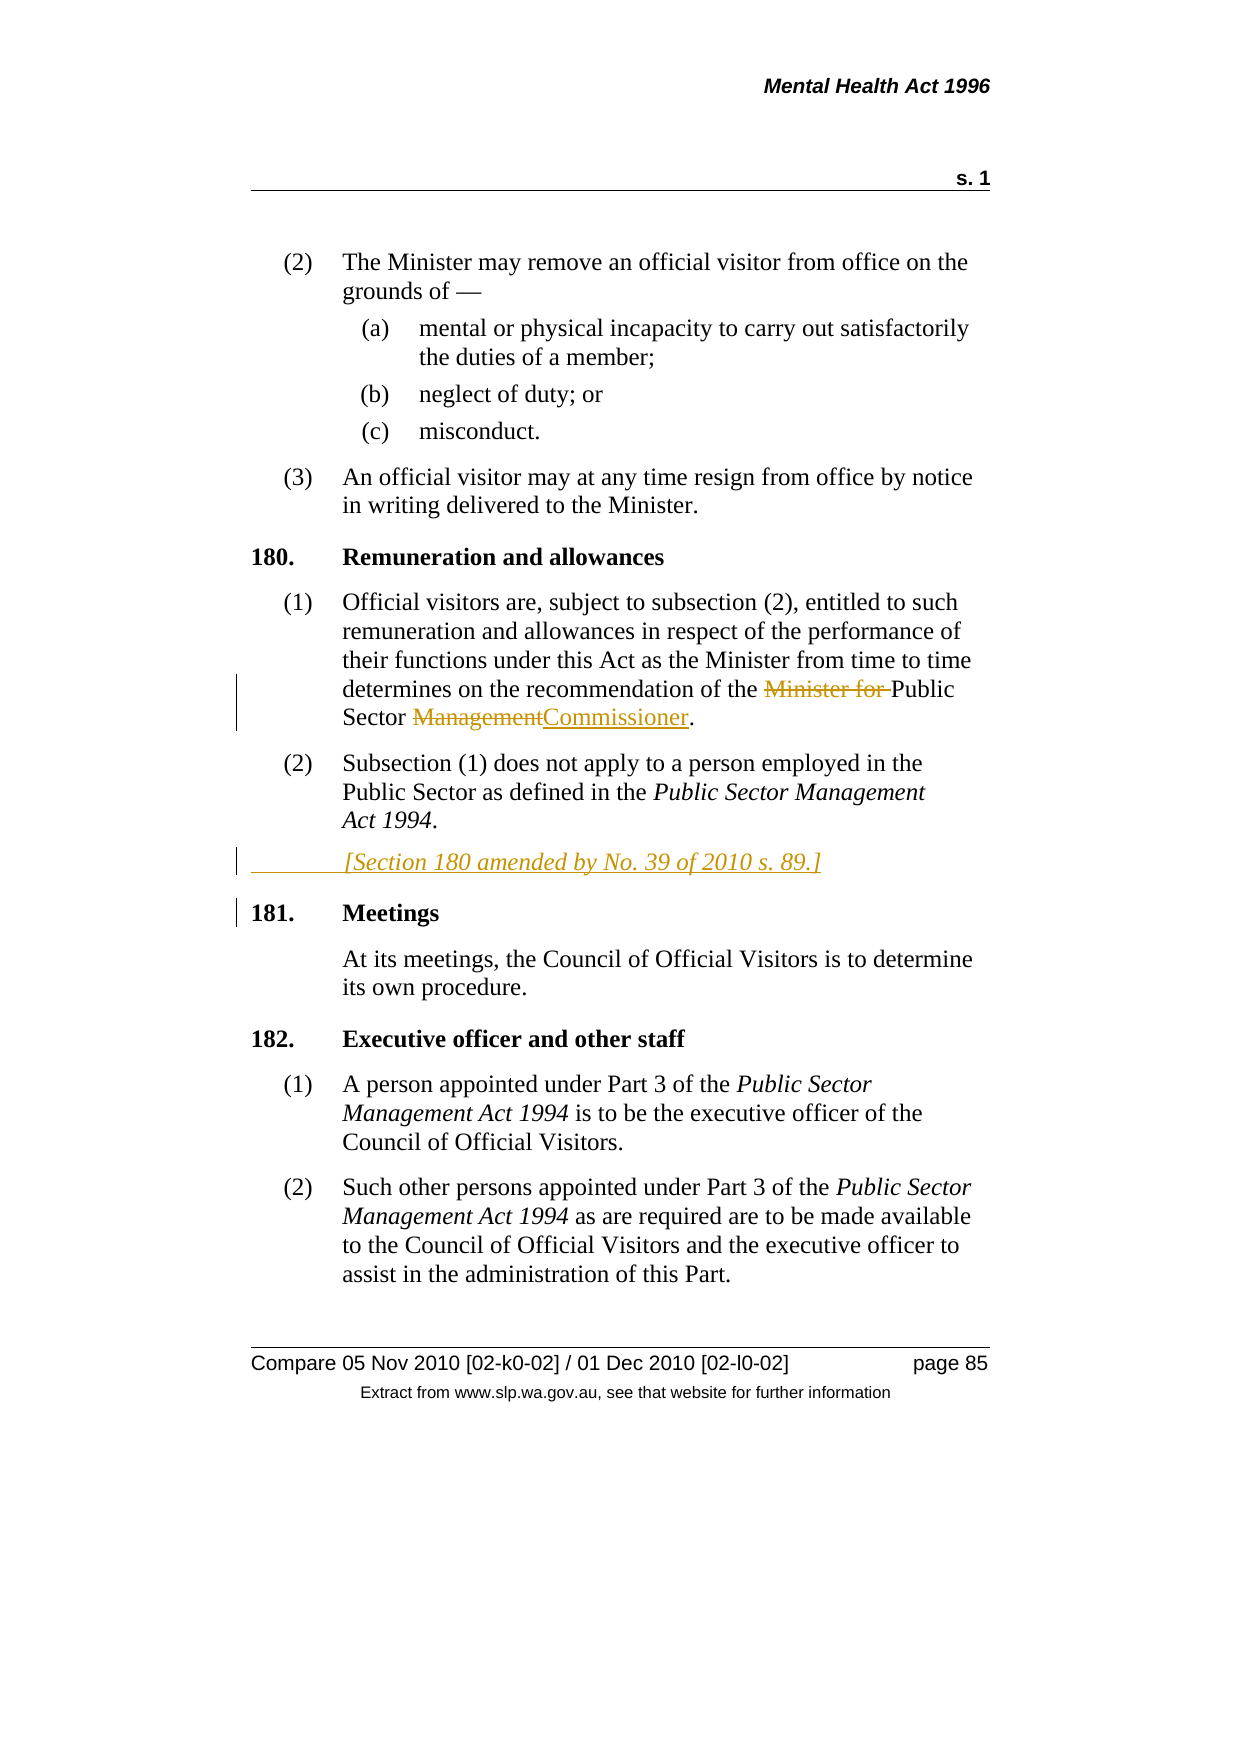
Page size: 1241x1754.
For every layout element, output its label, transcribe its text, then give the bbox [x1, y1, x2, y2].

text (a) mental or physical incapacity to carry out satisfactorily the duties of a member; [251, 313, 990, 371]
text (2) Subsection (1) does not apply to a person employed in the Public Sector as defined in the Public Sector Management Act 1994. [251, 748, 990, 834]
subtitle 181. Meetings [251, 898, 990, 927]
text (2) The Minister may remove an official visitor from office on the grounds of — [251, 247, 990, 305]
text (3) An official visitor may at any time resign from office by notice in writing delivered to the Minister. [251, 462, 990, 519]
text (2) Such other persons appointed under Part 3 of the Public Sector Management Act 1994 as are required are to be made available to the Council of Official Visitors and the executive officer to assist in the administration of this Part. [251, 1172, 990, 1287]
subtitle 180. Remuneration and allowances [251, 542, 990, 571]
subtitle 182. Executive officer and other staff [251, 1024, 990, 1053]
text (b) neglect of duty; or [251, 379, 990, 408]
text (1) Official visitors are, subject to subsection (2), entitled to such remuneration and allowances in respect of the performance of their functions under this Act as the Minister from time to time determines on the recommendation of the Public Sector . [251, 587, 990, 731]
text (1) A person appointed under Part 3 of the Public Sector Management Act 1994 is to be the executive officer of the Council of Official Visitors. [251, 1069, 990, 1156]
text At its meetings, the Council of Official Visitors is to determine its own procedure. [251, 944, 990, 1001]
text (c) misconduct. [251, 416, 990, 445]
